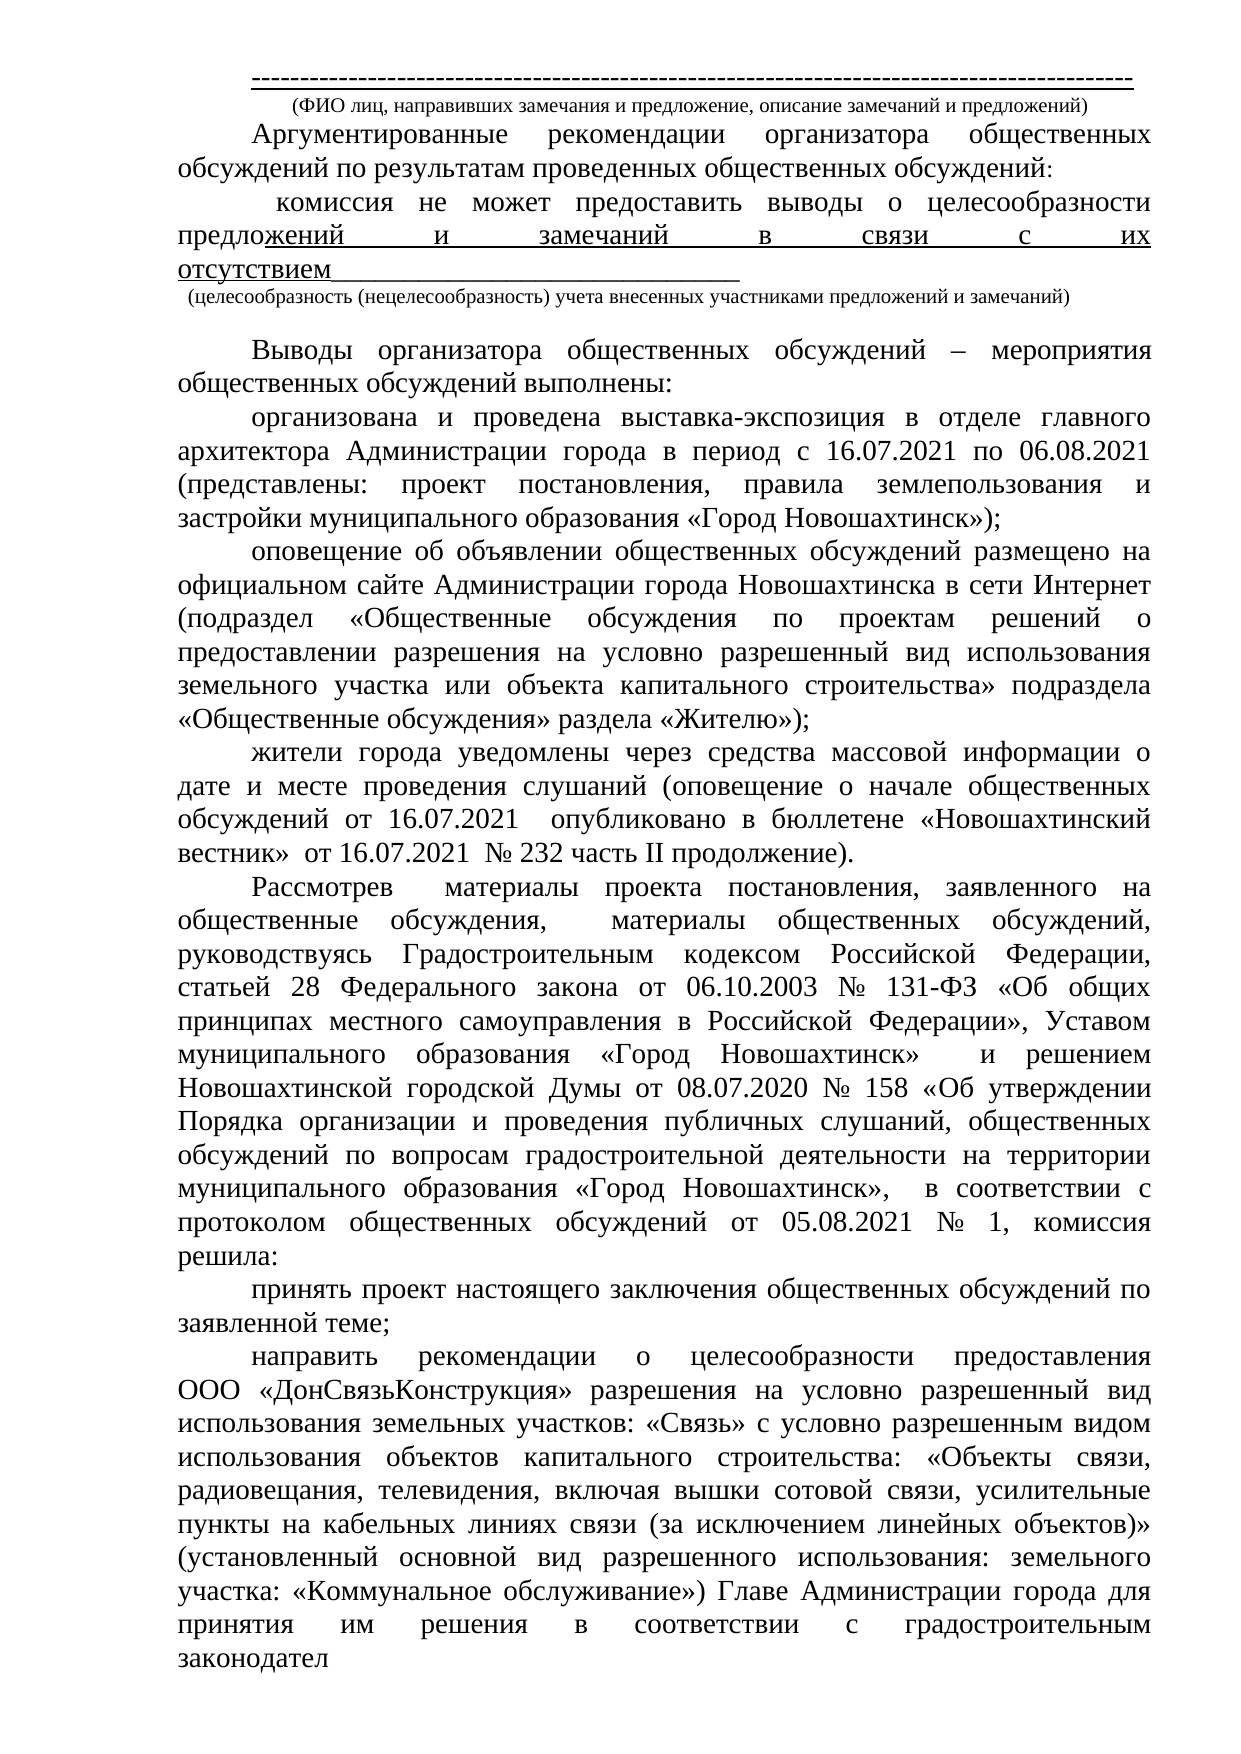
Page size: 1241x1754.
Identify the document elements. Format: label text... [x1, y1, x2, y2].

text принять проект настоящего заключения общественных обсуждений по заявленной теме; [177, 1271, 1152, 1338]
text жители города уведомлены через средства массовой информации о дате и месте проведения слушаний (оповещение о начале общественных обсуждений от 16.07.2021 опубликовано в бюллетене «Новошахтинский вестник» от 16.07.2021 № 232 часть II продолжение). [177, 734, 1152, 869]
text Выводы организатора общественных обсуждений – мероприятия общественных обсуждений выполнены: [177, 332, 1152, 399]
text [177, 93, 1152, 117]
text комиссия не может предоставить выводы о целесообразности предложений и замечаний в связи с их отсутствием____________________________ [177, 184, 1152, 284]
text оповещение об объявлении общественных обсуждений размещено на официальном сайте Администрации города Новошахтинска в сети Интернет (подраздел «Общественные обсуждения по проектам решений о предоставлении разрешения на условно разрешенный вид использования земельного участка или объекта капитального строительства» подраздела «Общественные обсуждения» раздела «Жителю»); [177, 533, 1152, 734]
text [177, 1338, 1152, 1674]
text Рассмотрев материалы проекта постановления, заявленного на общественные обсуждения, материалы общественных обсуждений, руководствуясь Градостроительным кодексом Российской Федерации, статьей 28 Федерального закона от 06.10.2003 № 131-ФЗ «Об общих принципах местного самоуправления в Российской Федерации», Уставом муниципального образования «Город Новошахтинск» и решением Новошахтинской городской Думы от 08.07.2020 № 158 «Об утверждении Порядка организации и проведения публичных слушаний, общественных обсуждений по вопросам градостроительной деятельности на территории муниципального образования «Город Новошахтинск», в соответствии с протоколом общественных обсуждений от 05.08.2021 № 1, комиссия решила: [177, 1171, 1152, 1271]
text организована и проведена выставка-экспозиция в отделе главного архитектора Администрации города в период с 16.07.2021 по 06.08.2021 (представлены: проект постановления, правила землепользования и застройки муниципального образования «Город Новошахтинск»); [177, 399, 1152, 533]
text ------------------------------------------------------------------------------------------- [177, 59, 1152, 93]
text Рассмотрев материалы проекта постановления, заявленного на общественные обсуждения, материалы общественных обсуждений, руководствуясь Градостроительным кодексом Российской Федерации, статьей 28 Федерального закона от 06.10.2003 № 131-ФЗ «Об общих принципах местного самоуправления в Российской Федерации», Уставом муниципального образования «Город Новошахтинск» и решением Новошахтинской городской Думы от 08.07.2020 № 158 «Об утверждении Порядка организации и проведения публичных слушаний, общественных обсуждений по вопросам градостроительной деятельности на территории муниципального образования «Город Новошахтинск», в соответствии с протоколом общественных обсуждений от 05.08.2021 № 1, комиссия решила: [177, 869, 1152, 1104]
text Аргументированные рекомендации организатора общественных обсуждений по результатам проведенных общественных обсуждений: [177, 117, 1152, 184]
text (целесообразность (нецелесообразность) учета внесенных участниками предложений и замечаний) [177, 284, 1152, 308]
